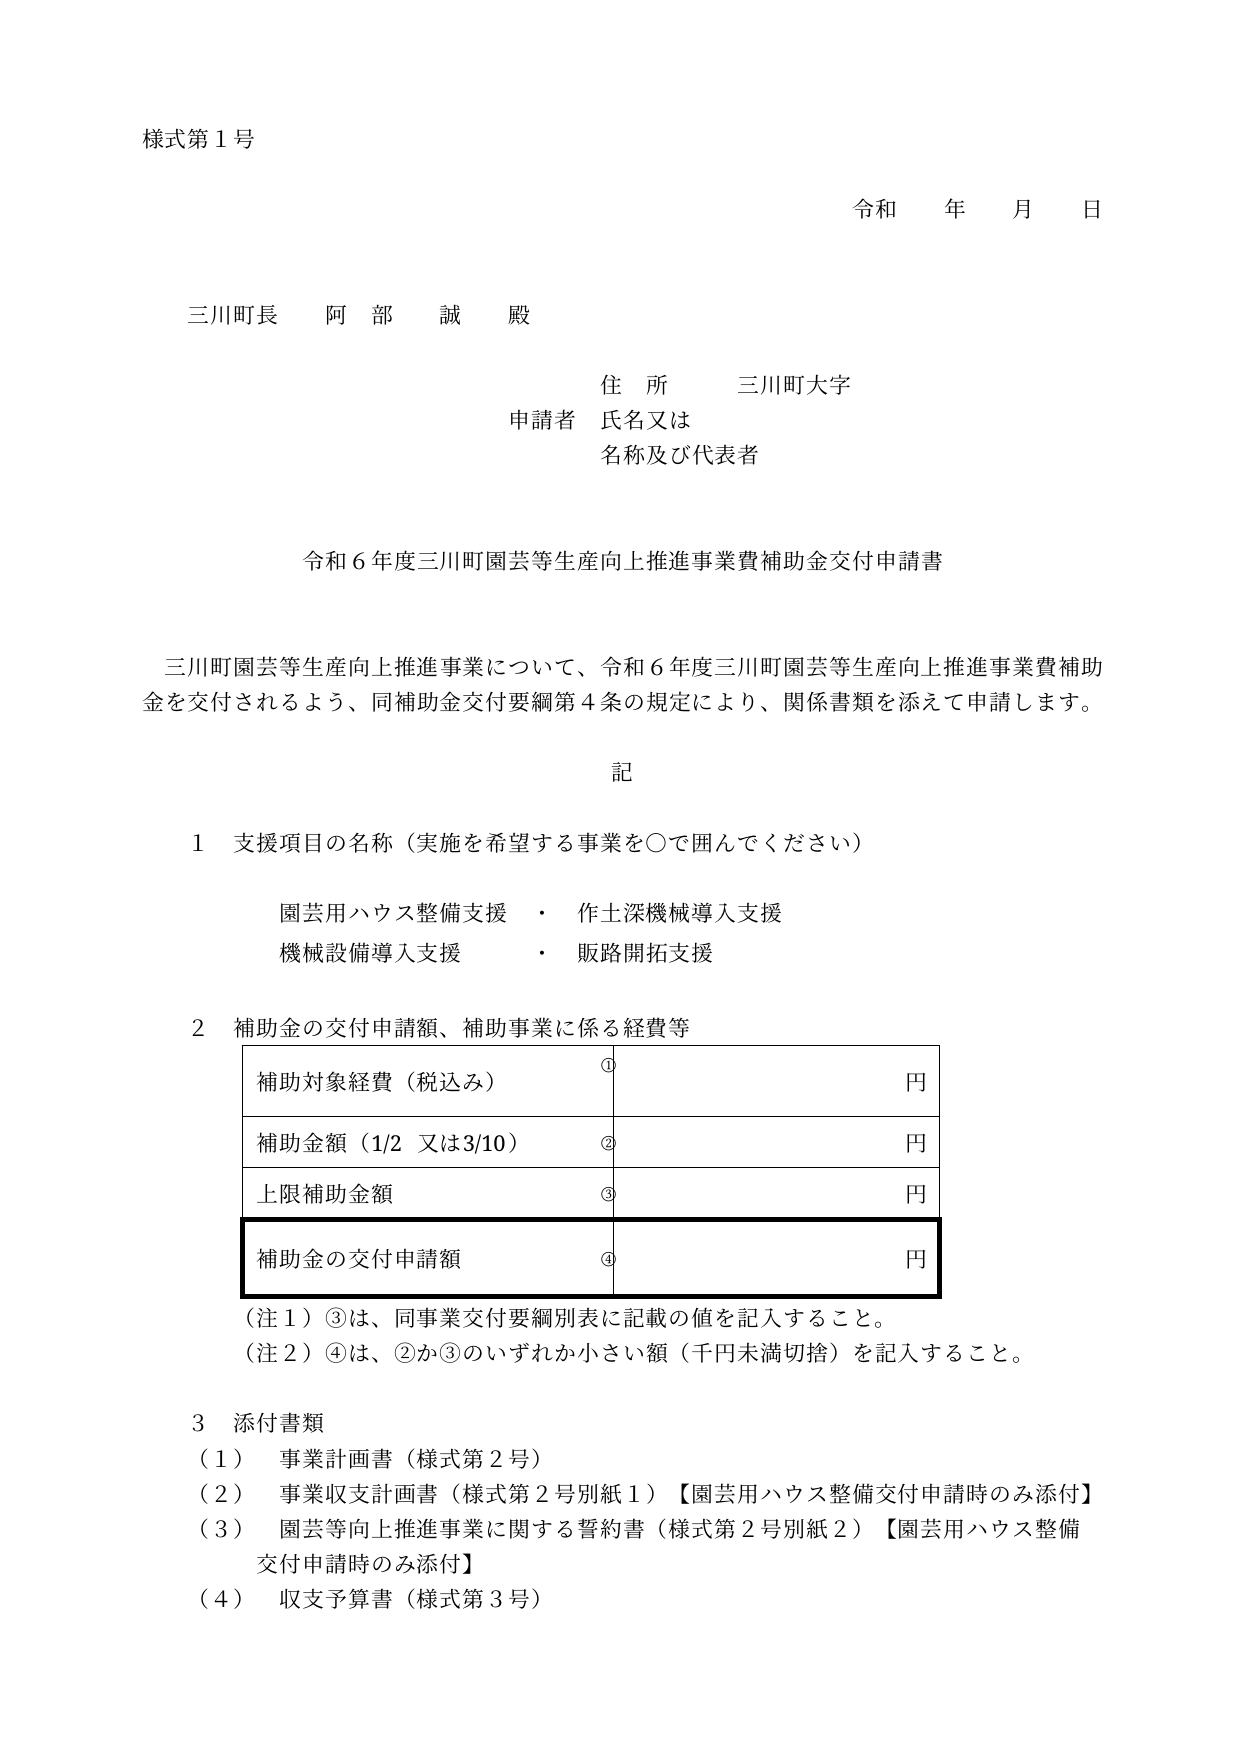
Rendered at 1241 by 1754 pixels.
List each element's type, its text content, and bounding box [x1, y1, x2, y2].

text 令和 年 月 日 [142, 190, 1104, 226]
text 三川町長 阿 部 誠 殿 [142, 296, 1104, 331]
text 名称及び代表者 [142, 437, 1104, 472]
text （４） 収支予算書（様式第３号） [142, 1581, 1104, 1616]
table_cell 上限補助金額 [243, 1168, 568, 1217]
text 申請者 氏名又は [142, 402, 1104, 437]
text １ 支援項目の名称（実施を希望する事業を○で囲んでください） [142, 824, 1104, 859]
table_header [568, 1046, 613, 1116]
table_header 円 [614, 1046, 939, 1116]
text 令和６年度三川町園芸等生産向上推進事業費補助金交付申請書 [142, 542, 1104, 578]
text 様式第１号 [142, 120, 1104, 155]
table_cell ② [568, 1117, 613, 1167]
text ２ 補助金の交付申請額、補助事業に係る経費等 [142, 1009, 1104, 1045]
text 三川町園芸等生産向上推進事業について、令和６年度三川町園芸等生産向上推進事業費補助金を交付されるよう、同補助金交付要綱第４条の規定により、関係書類を添えて申請します。 [142, 648, 1104, 718]
table_cell 円 [614, 1168, 939, 1217]
text 住 所 三川町大字 [142, 366, 1104, 402]
text （注１）③は、同事業交付要綱別表に記載の値を記入すること。 [142, 1299, 1104, 1334]
table_cell ④ [568, 1222, 613, 1294]
table_cell ③ [568, 1168, 613, 1217]
text （１） 事業計画書（様式第２号） [142, 1440, 1104, 1475]
table_cell 補助金の交付申請額 [245, 1222, 568, 1294]
text 交付申請時のみ添付】 [211, 1546, 1104, 1581]
text （３） 園芸等向上推進事業に関する誓約書（様式第２号別紙２）【園芸用ハウス整備 [188, 1510, 1104, 1546]
table_cell 補助金額（1/2又は3/10） [243, 1117, 568, 1167]
text 機械設備導入支援 ・ 販路開拓支援 [142, 934, 1104, 970]
table_header 補助対象経費（税込み） [243, 1046, 568, 1116]
text ３ 添付書類 [142, 1405, 1104, 1440]
text （注２）④は、②か③のいずれか小さい額（千円未満切捨）を記入すること。 [142, 1334, 1104, 1369]
text 記 [142, 754, 1104, 789]
text 園芸用ハウス整備支援 ・ 作土深機械導入支援 [142, 894, 1104, 930]
table_cell 円 [614, 1117, 939, 1167]
table_cell 円 [614, 1222, 937, 1294]
text （２） 事業収支計画書（様式第２号別紙１）【園芸用ハウス整備交付申請時のみ添付】 [142, 1475, 1104, 1510]
